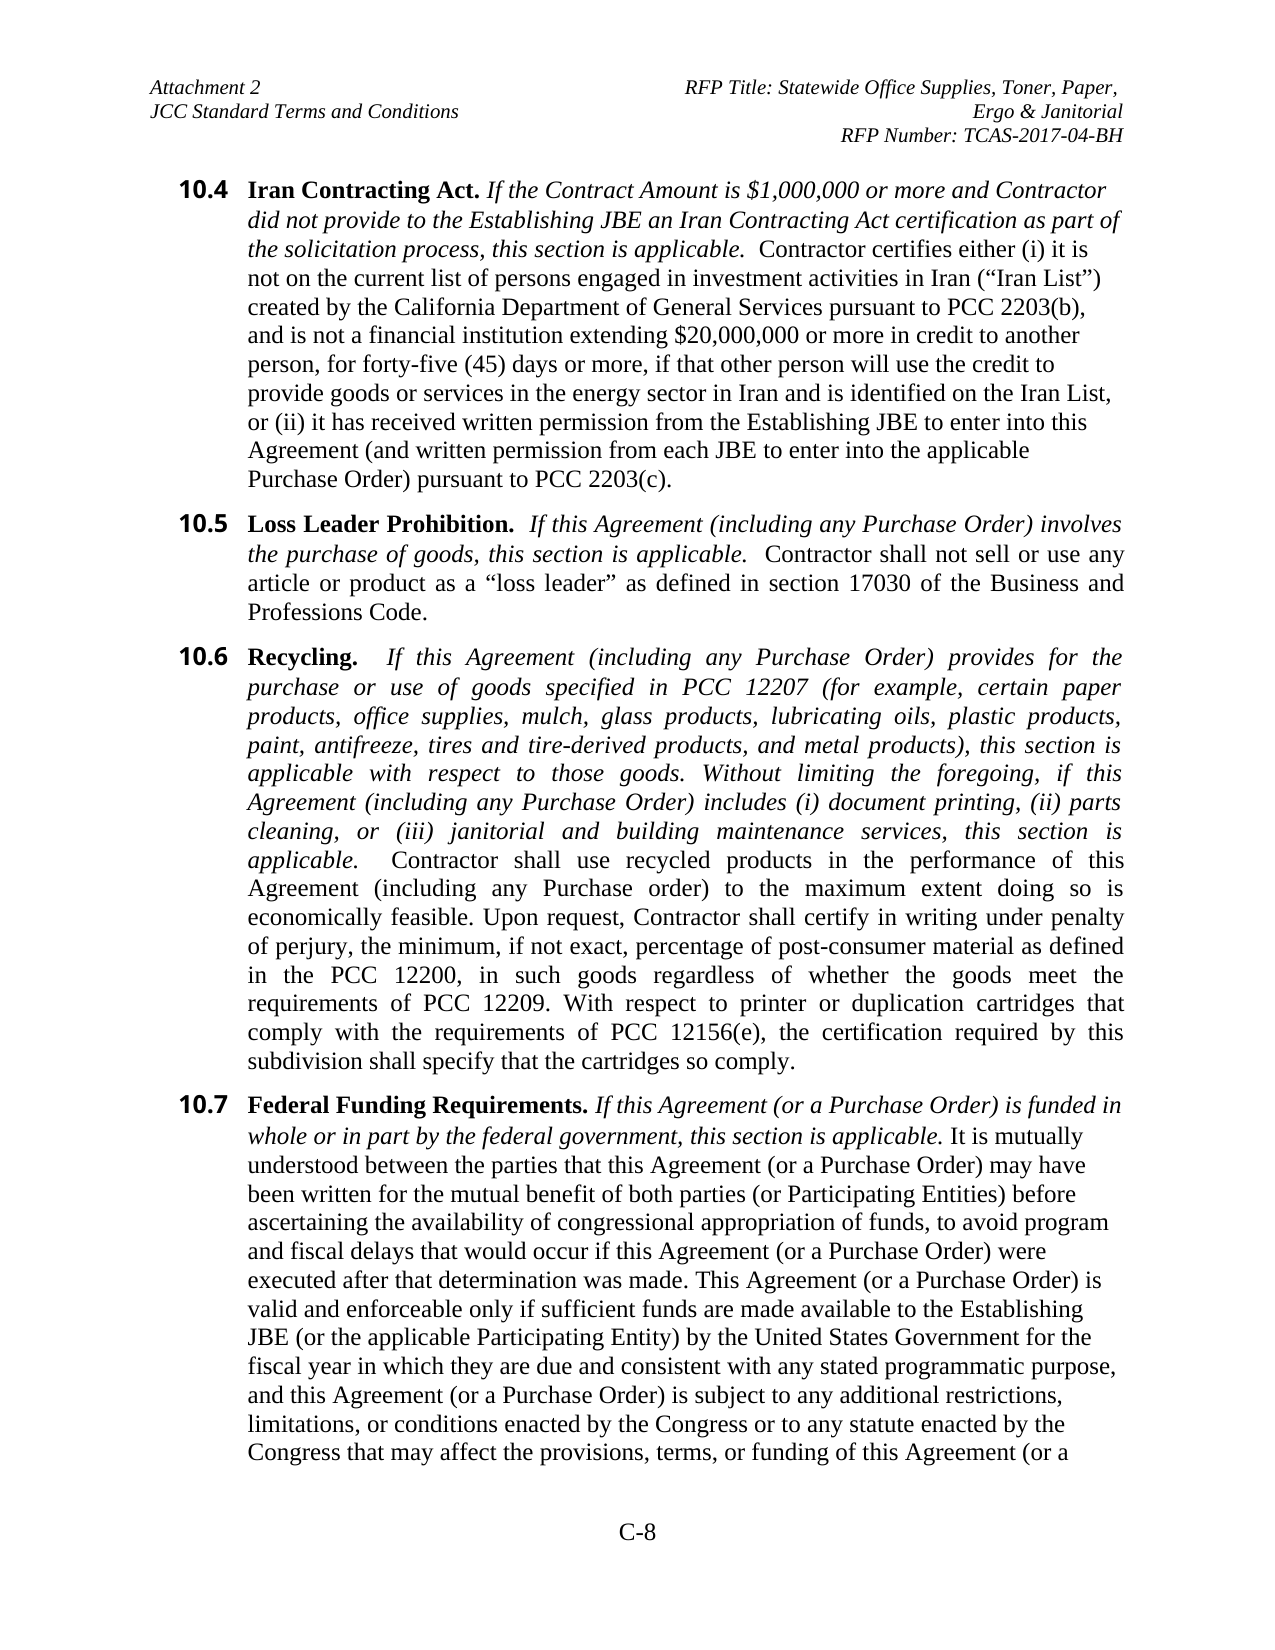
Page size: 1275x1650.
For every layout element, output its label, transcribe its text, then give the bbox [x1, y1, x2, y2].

list Iran Contracting Act. If the Contract Amount is $1,000,000 or more and Contractor did not provide to the Establishing JBE an Iran Contracting Act certification as part of the solicitation process, this section is applicable. Contractor certifies either (i) it is not on the current list of persons engaged in investment activities in Iran (“Iran List”) created by the California Department of General Services pursuant to PCC 2203(b), and is not a financial institution extending $20,000,000 or more in credit to another person, for forty-five (45) days or more, if that other person will use the credit to provide goods or services in the energy sector in Iran and is identified on the Iran List, or (ii) it has received written permission from the Establishing JBE to enter into this Agreement (and written permission from each JBE to enter into the applicable Purchase Order) pursuant to PCC 2203(c). [178, 171, 1125, 493]
list Recycling. If this Agreement (including any Purchase Order) provides for the purchase or use of goods specified in PCC 12207 (for example, certain paper products, office supplies, mulch, glass products, lubricating oils, plastic products, paint, antifreeze, tires and tire-derived products, and metal products), this section is applicable with respect to those goods. Without limiting the foregoing, if this Agreement (including any Purchase Order) includes (i) document printing, (ii) parts cleaning, or (iii) janitorial and building maintenance services, this section is applicable. Contractor shall use recycled products in the performance of this Agreement (including any Purchase order) to the maximum extent doing so is economically feasible. Upon request, Contractor shall certify in writing under penalty of perjury, the minimum, if not exact, percentage of post-consumer material as defined in the PCC 12200, in such goods regardless of whether the goods meet the requirements of PCC 12209. With respect to printer or duplication cartridges that comply with the requirements of PCC 12156(e), the certification required by this subdivision shall specify that the cartridges so comply. [178, 638, 1125, 1075]
list Loss Leader Prohibition. If this Agreement (including any Purchase Order) involves the purchase of goods, this section is applicable. Contractor shall not sell or use any article or product as a “loss leader” as defined in section 17030 of the Business and Professions Code. [178, 505, 1125, 626]
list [178, 1087, 1125, 1466]
